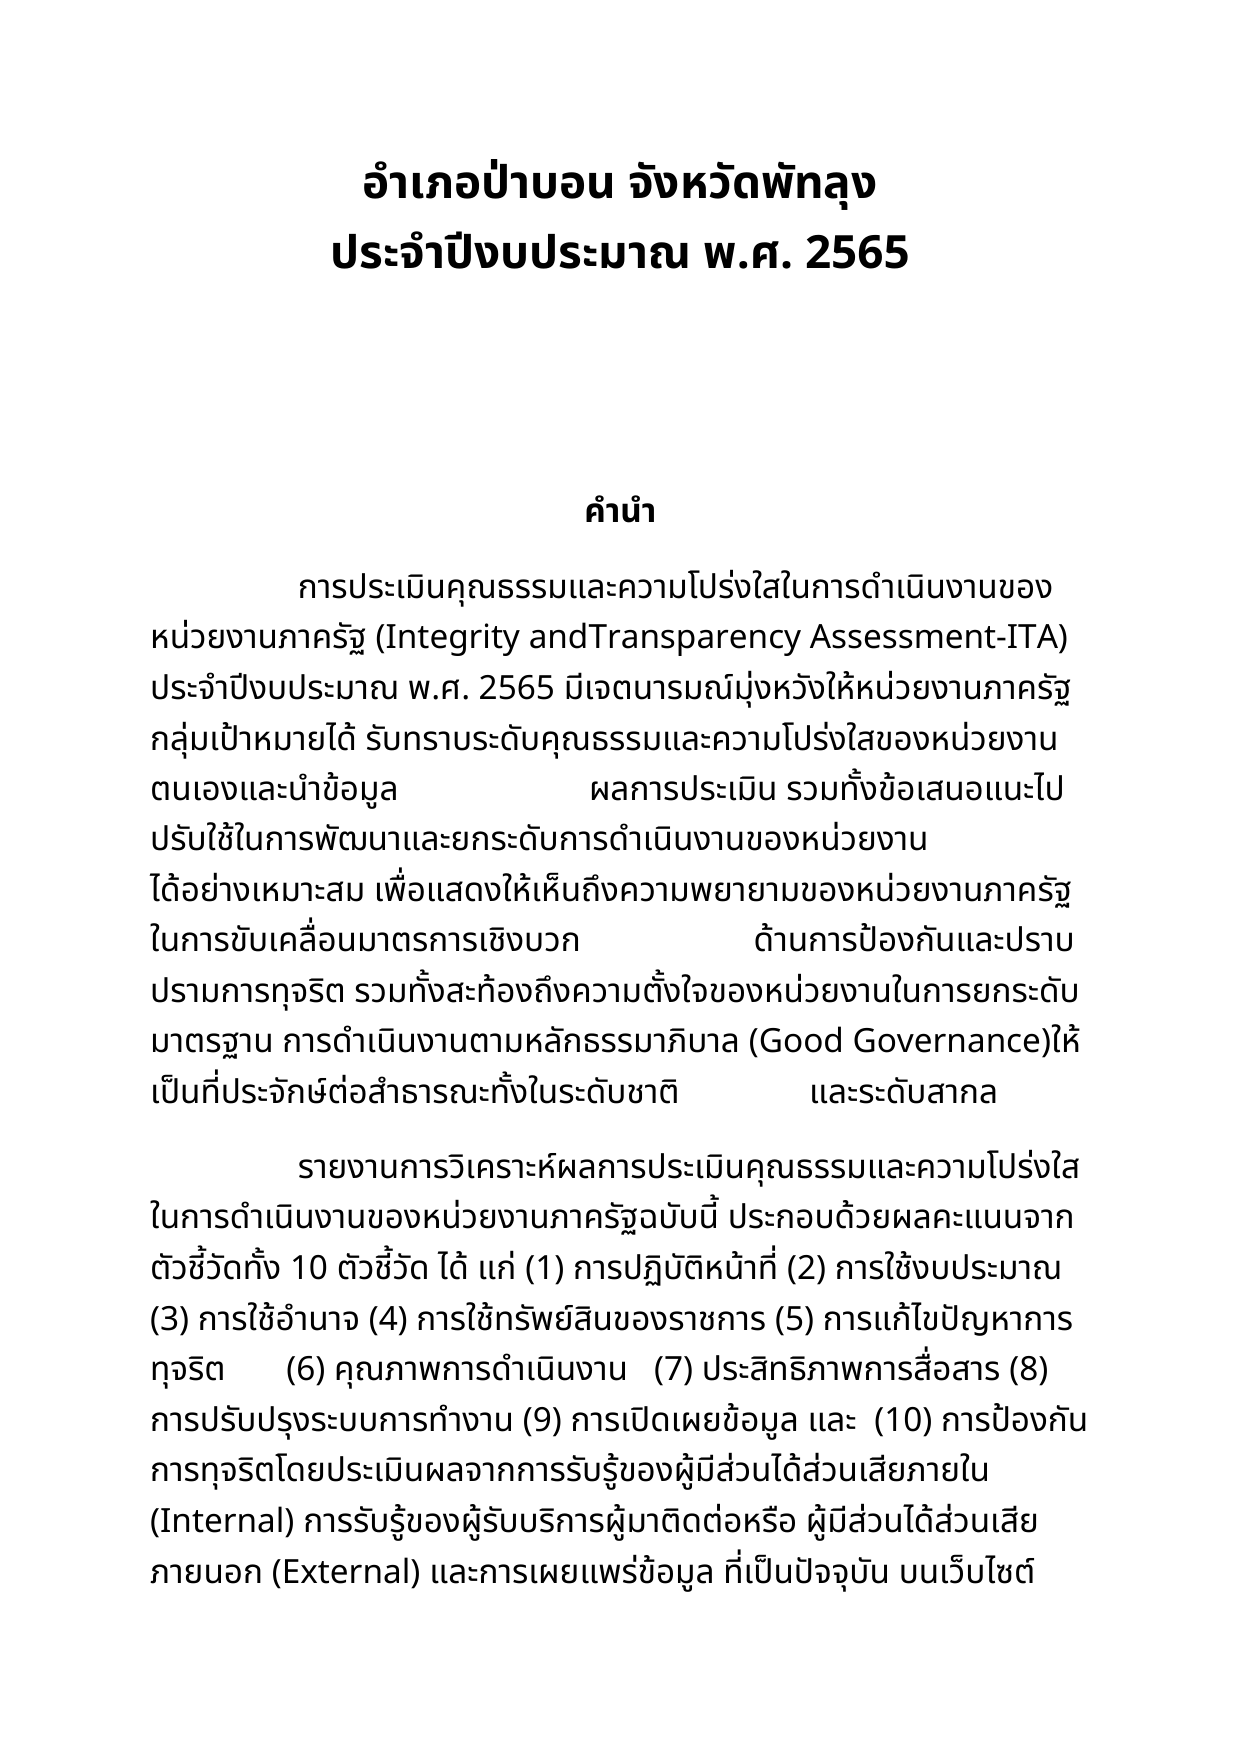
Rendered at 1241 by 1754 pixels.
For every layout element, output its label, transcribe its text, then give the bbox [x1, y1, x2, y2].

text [150, 1143, 1090, 1598]
text อำเภอป่าบอน จังหวัดพัทลุง [150, 150, 1090, 219]
text ประจำปีงบประมาณ พ.ศ. 2565 [150, 219, 1090, 289]
text การประเมินคุณธรรมและความโปร่งใสในการดำเนินงานของหน่วยงานภาครัฐ (Integrity andTransparency Assessment-ITA) ประจำปีงบประมาณ พ.ศ. 2565 มีเจตนารมณ์มุ่งหวังให้หน่วยงานภาครัฐ กลุ่มเป้าหมายได้ รับทราบระดับคุณธรรมและความโปร่งใสของหน่วยงานตนเองและนำข้อมูล ผลการประเมิน รวมทั้งข้อเสนอแนะไปปรับใช้ในการพัฒนาและยกระดับการดำเนินงานของหน่วยงาน ได้อย่างเหมาะสม เพื่อแสดงให้เห็นถึงความพยายามของหน่วยงานภาครัฐในการขับเคลื่อนมาตรการเชิงบวก ด้านการป้องกันและปราบปรามการทุจริต รวมทั้งสะท้องถึงความตั้งใจของหน่วยงานในการยกระดับมาตรฐาน การดำเนินงานตามหลักธรรมาภิบาล (Good Governance)ให้เป็นที่ประจักษ์ต่อสำธารณะทั้งในระดับชาติ และระดับสากล [150, 563, 1090, 1118]
text คำนำ [150, 487, 1090, 538]
